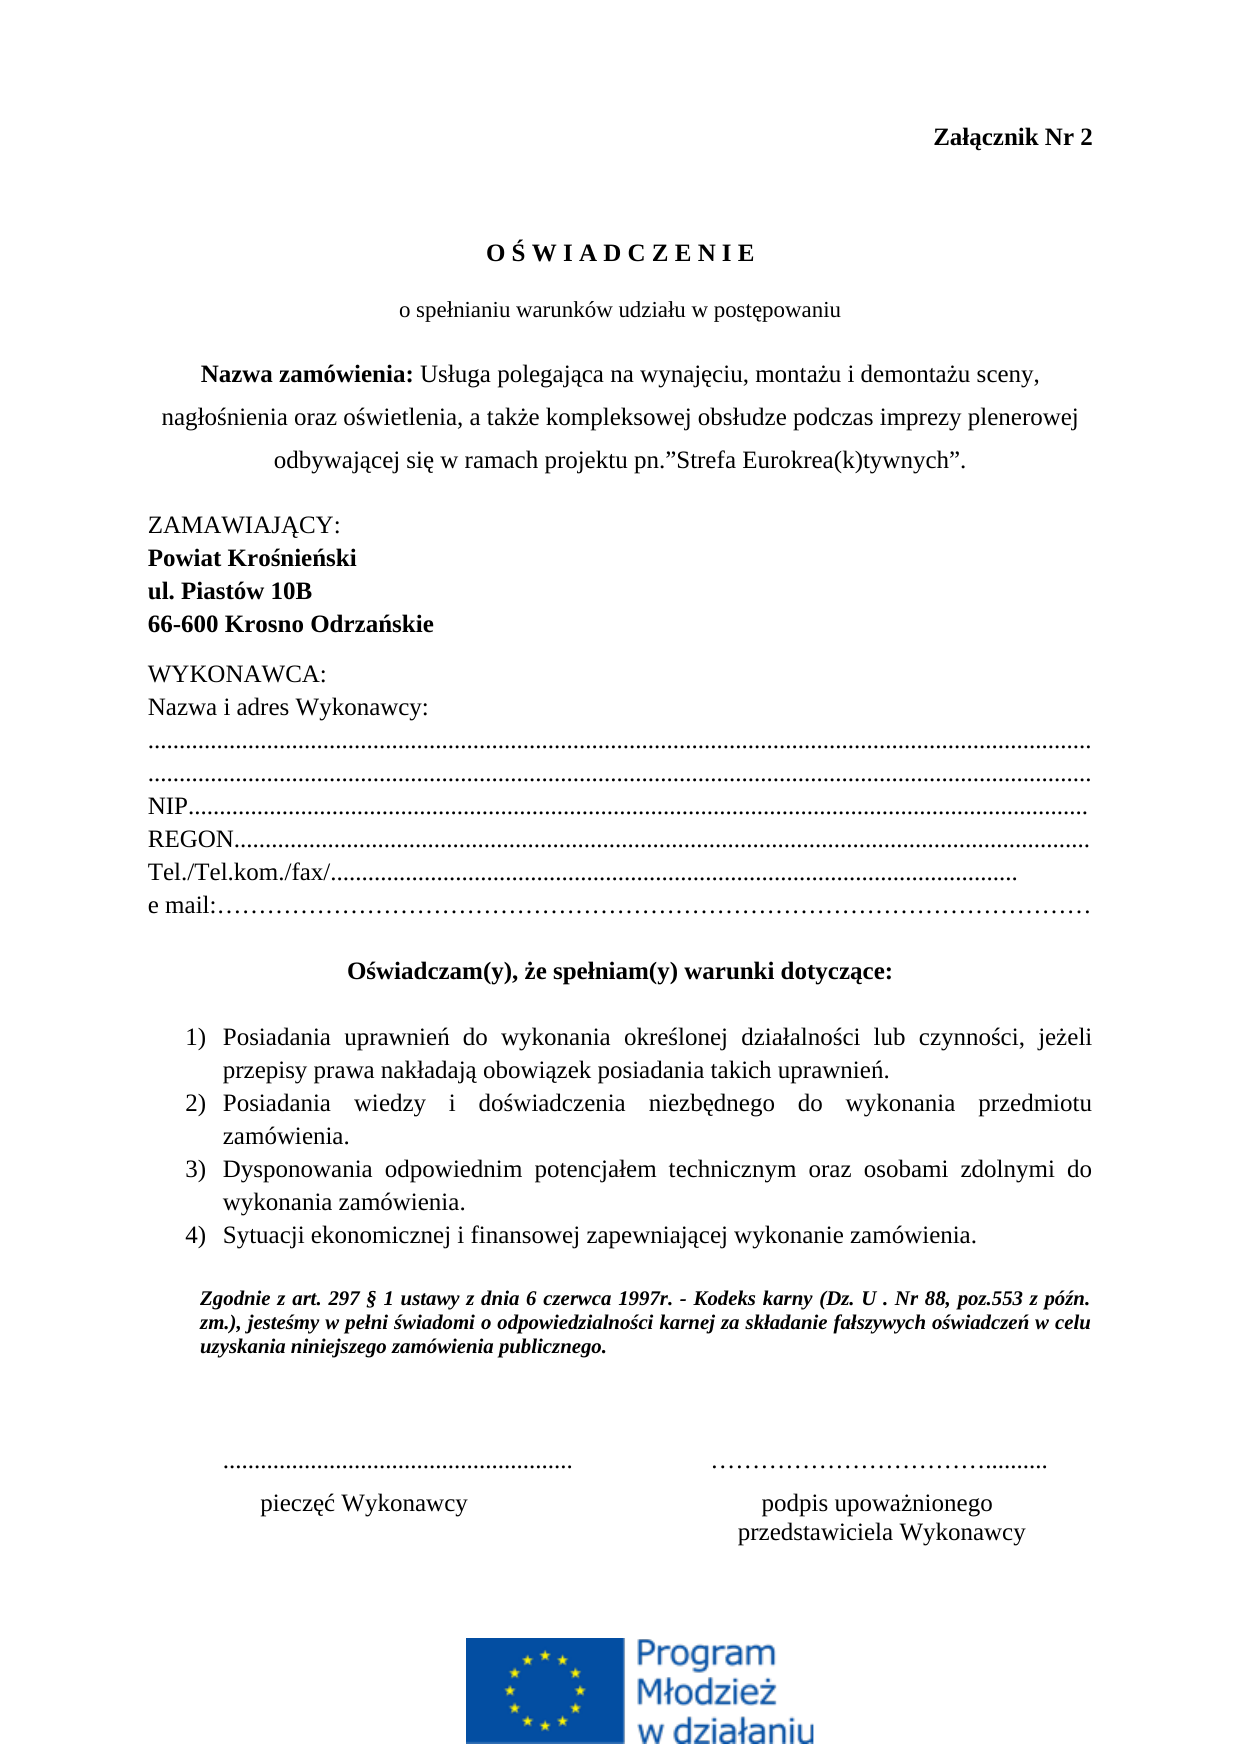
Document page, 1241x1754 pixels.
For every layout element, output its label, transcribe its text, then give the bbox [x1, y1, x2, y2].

text WYKONAWCA: [148, 659, 1093, 688]
text Oświadczam(y), że spełniam(y) warunki dotyczące: [148, 956, 1093, 985]
text Zgodnie z art. 297 § 1 ustawy z dnia 6 czerwca 1997r. - Kodeks karny (Dz. U . Nr 88, poz.553 z późn. zm.), jesteśmy w pełni świadomi o odpowiedzialności karnej za składanie fałszywych oświadczeń w celu uzyskania niniejszego zamówienia publicznego. [200, 1286, 1093, 1358]
text ........................................................ …………………………….......... [148, 1445, 1093, 1473]
text o spełnianiu warunków udziału w postępowaniu [148, 296, 1093, 322]
text Załącznik Nr 2 [148, 122, 1093, 150]
subtitle O Ś W I A D C Z E N I E [148, 238, 1093, 266]
text Nazwa i adres Wykonawcy: [148, 692, 1093, 721]
list Posiadania uprawnień do wykonania określonej działalności lub czynności, jeżeli przepisy prawa nakładają obowiązek posiadania takich uprawnień. [185, 1022, 1093, 1084]
text pieczęć Wykonawcy podpis upoważnionego przedstawiciela Wykonawcy [148, 1488, 1093, 1545]
list Sytuacji ekonomicznej i finansowej zapewniającej wykonanie zamówienia. [185, 1220, 1093, 1249]
text NIP................................................................................................................................................REGON......................................................................................................................................... Tel./Tel.kom./fax/.............................................................................................................. [148, 791, 1093, 886]
text ....................................................................................................................................................... [148, 725, 1093, 754]
text Powiat Krośnieński [148, 543, 1093, 572]
text Nazwa zamówienia: Usługa polegająca na wynajęciu, montażu i demontażu sceny, nagłośnienia oraz oświetlenia, a także kompleksowej obsłudze podczas imprezy plenerowej odbywającej się w ramach projektu pn.”Strefa Eurokrea(k)tywnych”. [148, 359, 1093, 474]
text ....................................................................................................................................................... [148, 758, 1093, 787]
picture [466, 1638, 814, 1744]
text ul. Piastów 10B [148, 576, 1093, 605]
text ZAMAWIAJĄCY: [148, 510, 1093, 539]
list Dysponowania odpowiednim potencjałem technicznym oraz osobami zdolnymi do wykonania zamówienia. [185, 1154, 1093, 1216]
list Posiadania wiedzy i doświadczenia niezbędnego do wykonania przedmiotu zamówienia. [185, 1088, 1093, 1150]
text e mail:…………………………………………………………………………………………… [148, 890, 1093, 919]
text 66-600 Krosno Odrzańskie [148, 609, 1093, 638]
